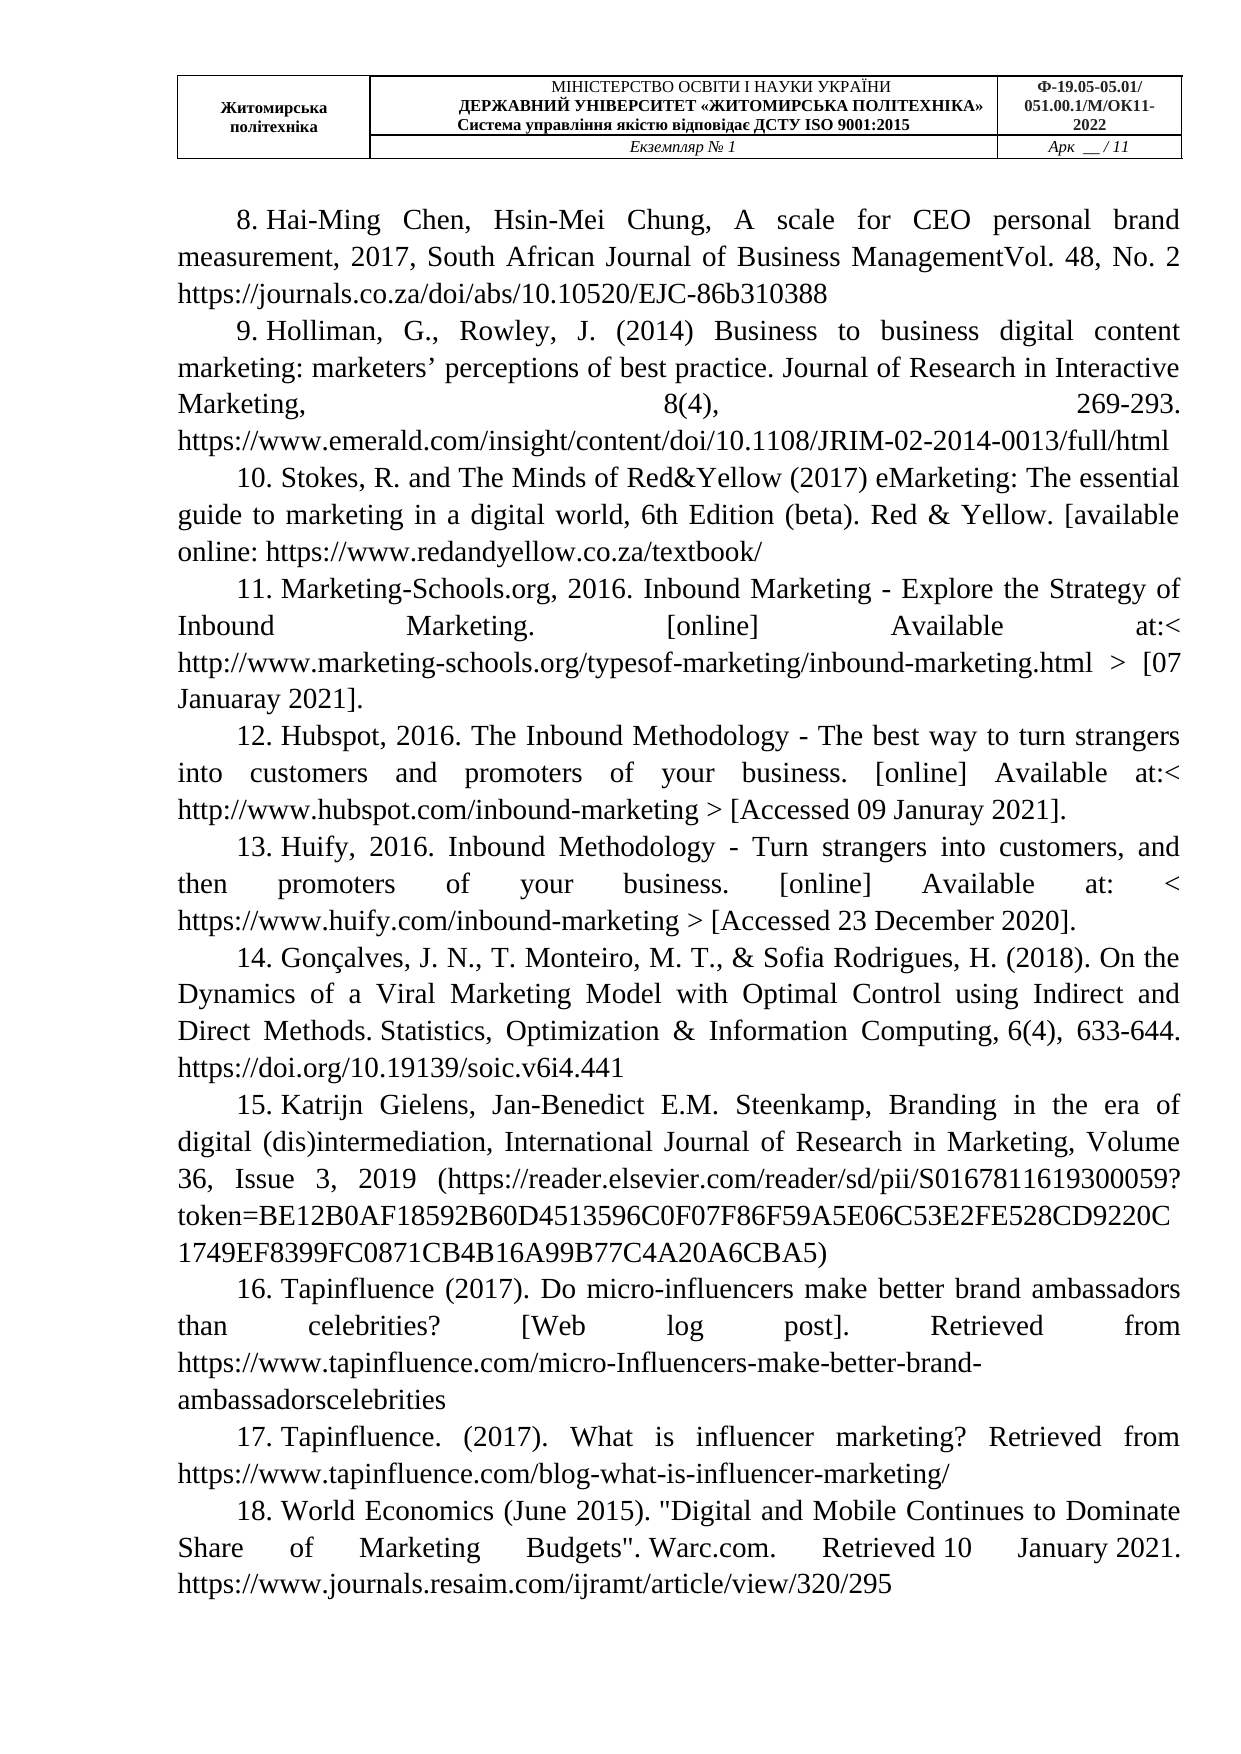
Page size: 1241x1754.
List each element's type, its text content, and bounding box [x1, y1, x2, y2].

list Katrijn Gielens, Jan-Benedict E.M. Steenkamp, Branding in the era of digital (dis)intermediation, International Journal of Research in Marketing, Volume 36, Issue 3, 2019 (https://reader.elsevier.com/reader/sd/pii/S0167811619300059?token=BE12B0AF18592B60D4513596C0F07F86F59A5E06C53E2FE528CD9220C1749EF8399FC0871CB4B16A99B77C4A20A6CBA5) [177, 1087, 1181, 1268]
list Huify, 2016. Inbound Methodology - Turn strangers into customers, and then promoters of your business. [online] Available at: < https://www.huify.com/inbound-marketing > [Accessed 23 December 2020]. [177, 829, 1181, 936]
list World Economics (June 2015). "Digital and Mobile Continues to Dominate Share of Marketing Budgets". Warc.com. Retrieved 10 January 2021. https://www.journals.resaim.com/ijramt/article/view/320/295 [177, 1493, 1181, 1600]
list Gonçalves, J. N., T. Monteiro, M. T., & Sofia Rodrigues, H. (2018). On the Dynamics of a Viral Marketing Model with Optimal Control using Indirect and Direct Methods. Statistics, Optimization & Information Computing, 6(4), 633-644. https://doi.org/10.19139/soic.v6i4.441 [177, 940, 1181, 1084]
list Holliman, G., Rowley, J. (2014) Business to business digital content marketing: marketers’ perceptions of best practice. Journal of Research in Interactive Marketing, 8(4), 269-293. https://www.emerald.com/insight/content/doi/10.1108/JRIM-02-2014-0013/full/html [177, 313, 1181, 457]
list Hubspot, 2016. The Inbound Methodology - The best way to turn strangers into customers and promoters of your business. [online] Available at:< http://www.hubspot.com/inbound-marketing > [Accessed 09 Januray 2021]. [177, 718, 1181, 826]
list Stokes, R. and The Minds of Red&Yellow (2017) eMarketing: The essential guide to marketing in a digital world, 6th Edition (beta). Red & Yellow. [available online: https://www.redandyellow.co.za/textbook/ [177, 460, 1181, 568]
list Marketing-Schools.org, 2016. Inbound Marketing - Explore the Strategy of Inbound Marketing. [online] Available at:< http://www.marketing-schools.org/typesof-marketing/inbound-marketing.html > [07 Januaray 2021]. [177, 571, 1181, 715]
list Tapinfluence (2017). Do micro-influencers make better brand ambassadors than celebrities? [Web log post]. Retrieved from https://www.tapinfluence.com/micro-Influencers-make-better-brand-ambassadorscelebrities [177, 1272, 1181, 1416]
list Hai-Ming Chen, Hsin-Mei Chung, A scale for CEO personal brand measurement, 2017, South African Journal of Business ManagementVol. 48, No. 2 https://journals.co.za/doi/abs/10.10520/EJC-86b310388 [177, 202, 1181, 309]
list Tapinfluence. (2017). What is influencer marketing? Retrieved from https://www.tapinfluence.com/blog-what-is-influencer-marketing/ [177, 1419, 1181, 1489]
